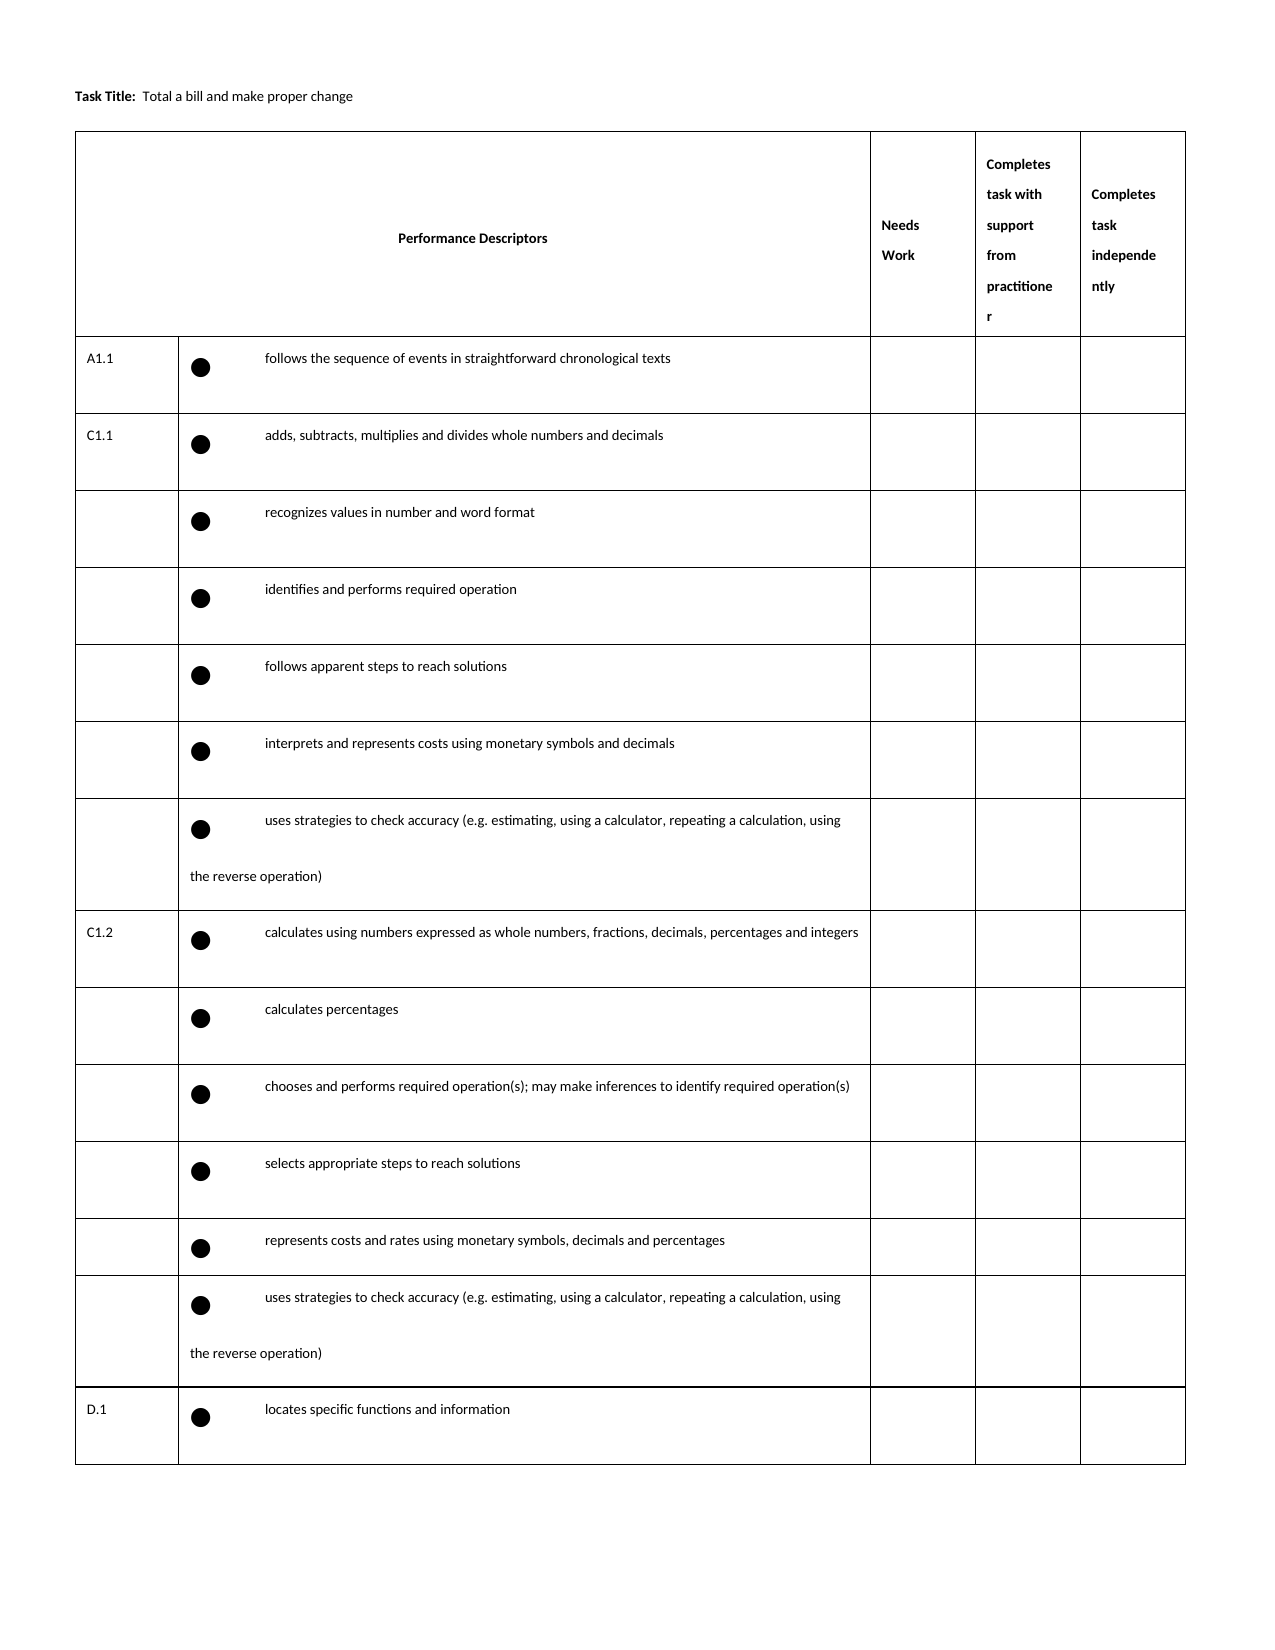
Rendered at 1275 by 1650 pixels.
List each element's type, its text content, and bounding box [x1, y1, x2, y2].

table_cell [976, 799, 1080, 910]
table_cell [871, 645, 975, 721]
table_cell [976, 568, 1080, 644]
table_cell uses strategies to check accuracy (e.g. estimating, using a calculator, repeating a calculation, using the reverse operation) [179, 799, 870, 910]
table_cell [1081, 568, 1185, 644]
table_cell [1081, 911, 1185, 987]
table_cell [871, 337, 975, 413]
table_cell [1081, 645, 1185, 721]
table_cell chooses and performs required operation(s); may make inferences to identify required operation(s) [179, 1065, 870, 1141]
table_cell identifies and performs required operation [179, 568, 870, 644]
table_cell [871, 1276, 975, 1386]
text Task Title: Total a bill and make proper change [75, 75, 1200, 106]
table_cell follows the sequence of events in straightforward chronological texts [179, 337, 870, 413]
table_cell [871, 491, 975, 567]
table_cell [1081, 1388, 1185, 1463]
table_cell D.1 [76, 1388, 178, 1463]
table_cell [871, 988, 975, 1064]
table_cell uses strategies to check accuracy (e.g. estimating, using a calculator, repeating a calculation, using the reverse operation) [179, 1276, 870, 1386]
table_cell interprets and represents costs using monetary symbols and decimals [179, 722, 870, 798]
table_cell [976, 1276, 1080, 1386]
table_cell [976, 414, 1080, 490]
table_cell C1.1 [76, 414, 178, 490]
table_cell [976, 645, 1080, 721]
table_cell [976, 911, 1080, 987]
table_cell [1081, 1219, 1185, 1274]
table_cell recognizes values in number and word format [179, 491, 870, 567]
table_cell [1081, 1065, 1185, 1141]
table_cell [871, 1142, 975, 1218]
table_cell calculates using numbers expressed as whole numbers, fractions, decimals, percentages and integers [179, 911, 870, 987]
table_cell [1081, 414, 1185, 490]
table_cell [1081, 988, 1185, 1064]
table_cell [1081, 491, 1185, 567]
table_cell [1081, 722, 1185, 798]
table_cell follows apparent steps to reach solutions [179, 645, 870, 721]
table_cell [76, 988, 178, 1064]
table_cell [976, 1219, 1080, 1274]
table_cell [976, 491, 1080, 567]
table_cell A1.1 [76, 337, 178, 413]
table_cell [1081, 337, 1185, 413]
table_cell [976, 337, 1080, 413]
table_cell [76, 799, 178, 910]
table_cell [76, 1065, 178, 1141]
table_header Completes task with support from practitioner [976, 132, 1080, 336]
table_cell calculates percentages [179, 988, 870, 1064]
table_cell C1.2 [76, 911, 178, 987]
table_cell [76, 1219, 178, 1274]
table_cell [976, 1142, 1080, 1218]
table_header Performance Descriptors [76, 132, 870, 336]
table_cell [1081, 1142, 1185, 1218]
table_cell [76, 722, 178, 798]
table_cell [1081, 1276, 1185, 1386]
table_cell [871, 1219, 975, 1274]
table_cell [76, 1276, 178, 1386]
table_cell adds, subtracts, multiplies and divides whole numbers and decimals [179, 414, 870, 490]
table_cell [871, 568, 975, 644]
table_cell [76, 491, 178, 567]
table_cell [976, 722, 1080, 798]
table_cell [76, 645, 178, 721]
table_cell [976, 1388, 1080, 1463]
table_cell [871, 1388, 975, 1463]
table_cell [76, 568, 178, 644]
table_cell [76, 1142, 178, 1218]
table_cell [871, 414, 975, 490]
table_cell [976, 1065, 1080, 1141]
table_cell represents costs and rates using monetary symbols, decimals and percentages [179, 1219, 870, 1274]
table_cell [871, 722, 975, 798]
table_cell [871, 799, 975, 910]
table_header Needs Work [871, 132, 975, 336]
table_cell [976, 988, 1080, 1064]
table_cell [871, 911, 975, 987]
table_cell selects appropriate steps to reach solutions [179, 1142, 870, 1218]
table_header Completes task independently [1081, 132, 1185, 336]
table_cell [871, 1065, 975, 1141]
table_cell [1081, 799, 1185, 910]
table_cell locates specific functions and information [179, 1388, 870, 1463]
